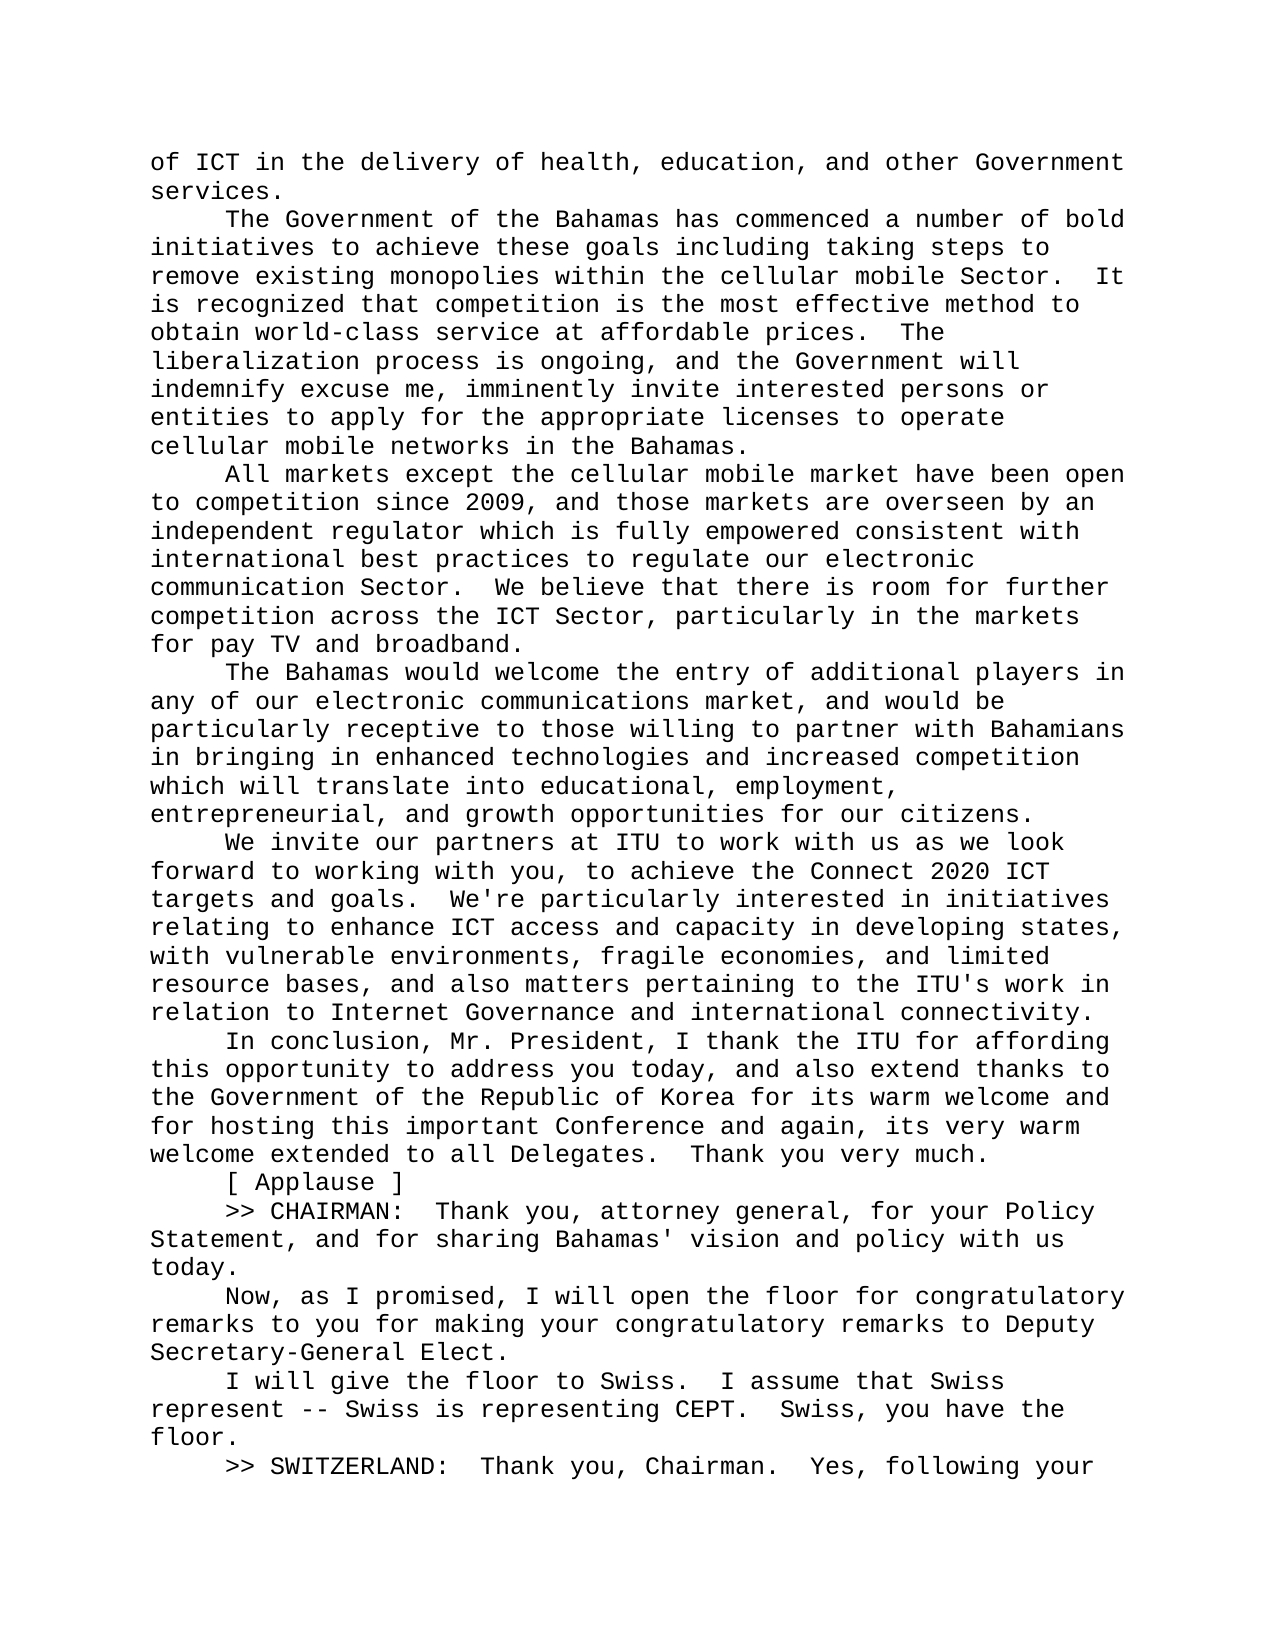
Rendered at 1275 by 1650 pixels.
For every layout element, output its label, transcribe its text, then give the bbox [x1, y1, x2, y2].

text The Bahamas would welcome the entry of additional players in any of our electronic communications market, and would be particularly receptive to those willing to partner with Bahamians in bringing in enhanced technologies and increased competition which will translate into educational, employment, entrepreneurial, and growth opportunities for our citizens. [150, 660, 1125, 830]
text The Government of the Bahamas has commenced a number of bold initiatives to achieve these goals including taking steps to remove existing monopolies within the cellular mobile Sector. It is recognized that competition is the most effective method to obtain world-class service at affordable prices. The liberalization process is ongoing, and the Government will indemnify excuse me, imminently invite interested persons or entities to apply for the appropriate licenses to operate cellular mobile networks in the Bahamas. [150, 207, 1125, 462]
text >> CHAIRMAN: Thank you, attorney general, for your Policy Statement, and for sharing Bahamas' vision and policy with us today. [150, 1198, 1125, 1283]
text I will give the floor to Swiss. I assume that Swiss represent -- Swiss is representing CEPT. Swiss, you have the floor. [150, 1368, 1125, 1453]
text Now, as I promised, I will open the floor for congratulatory remarks to you for making your congratulatory remarks to Deputy Secretary-General Elect. [150, 1283, 1125, 1368]
text In conclusion, Mr. President, I thank the ITU for affording this opportunity to address you today, and also extend thanks to the Government of the Republic of Korea for its warm welcome and for hosting this important Conference and again, its very warm welcome extended to all Delegates. Thank you very much. [150, 1028, 1125, 1170]
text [150, 150, 1125, 207]
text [150, 1453, 1125, 1482]
text All markets except the cellular mobile market have been open to competition since 2009, and those markets are overseen by an independent regulator which is fully empowered consistent with international best practices to regulate our electronic communication Sector. We believe that there is room for further competition across the ICT Sector, particularly in the markets for pay TV and broadband. [150, 462, 1125, 660]
text [ Applause ] [150, 1170, 1125, 1198]
text We invite our partners at ITU to work with us as we look forward to working with you, to achieve the Connect 2020 ICT targets and goals. We're particularly interested in initiatives relating to enhance ICT access and capacity in developing states, with vulnerable environments, fragile economies, and limited resource bases, and also matters pertaining to the ITU's work in relation to Internet Governance and international connectivity. [150, 830, 1125, 1028]
